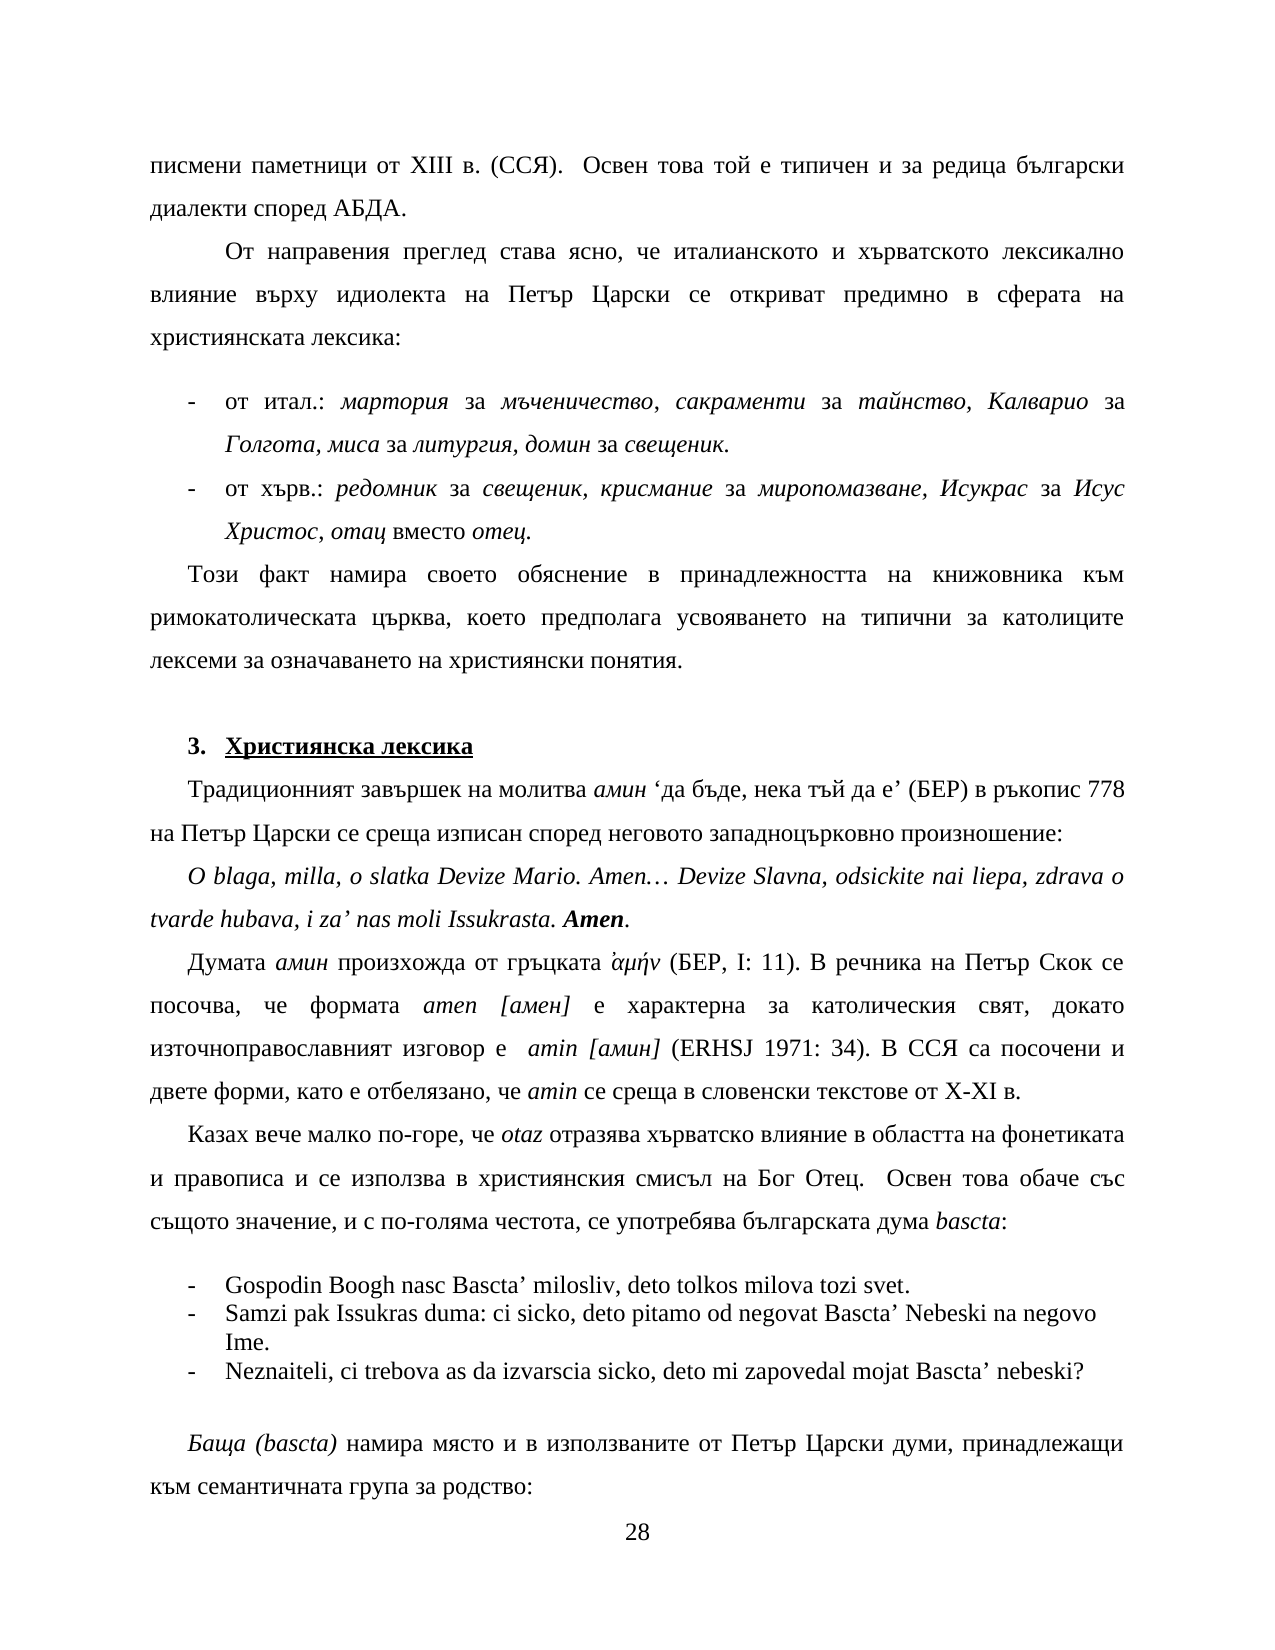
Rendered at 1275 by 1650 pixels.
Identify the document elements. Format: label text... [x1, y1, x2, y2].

list Neznaiteli, ci trebova as da izvarscia sicko, deto mi zapovedal mojat Bascta’ nebeski? [187, 1356, 1125, 1385]
text Традиционният завършек на молитва амин ‘да бъде, нека тъй да е’ (БЕР) в ръкопис 778 на Петър Царски се среща изписан според неговото западноцърковно произношение: [150, 774, 1125, 846]
list Gospodin Boogh nasc Bascta’ milosliv, deto tolkos milova tozi svet. [187, 1270, 1125, 1298]
list Християнска лексика [187, 731, 1125, 760]
list Samzi pak Issukras duma: ci sicko, deto pitamo od negovat Bascta’ Nebeski na negovo Ime. [187, 1298, 1125, 1356]
text От направения преглед става ясно, че италианското и хърватското лексикално влияние върху идиолекта на Петър Царски се откриват предимно в сферата на християнската лексика: [150, 236, 1125, 351]
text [150, 150, 1125, 222]
text Казах вече малко по-горе, че otaz отразява хърватско влияние в областта на фонетиката и правописа и се използва в християнския смисъл на Бог Отец. Освен това обаче със същото значение, и с по-голяма честота, се употребява българската дума bascta: [150, 1119, 1125, 1234]
list от итал.: мартория за мъченичество, сакраменти за тайнство, Калварио за Голгота, миса за литургия, домин за свещеник. [187, 386, 1125, 458]
text O blaga, milla, o slatka Devize Mario. Amen… Devize Slavna, odsickite nai liepa, zdrava o tvarde hubava, i za’ nas moli Issukrasta. Amen. [150, 861, 1125, 933]
text Баща (bascta) намира място и в използваните от Петър Царски думи, принадлежащи към семантичната група за родство: [150, 1428, 1125, 1500]
text Този факт намира своето обяснение в принадлежността на книжовника към римокатолическата църква, което предполага усвояването на типични за католиците лексеми за означаването на християнски понятия. [150, 559, 1125, 674]
text Думата амин произхожда от гръцката ҆αμήν (БЕР, I: 11). В речника на Петър Скок се посочва, че формата amen [амен] е характерна за католическия свят, докато източноправославният изговор е amin [амин] (ЕRHSJ 1971: 34). В ССЯ са посочени и двете форми, като е отбелязано, че amin се среща в словенски текстове от X-XI в. [150, 947, 1125, 1105]
list от хърв.: редомник за свещеник, крисмание за миропомазване, Исукрас за Исус Христос, отац вместо отец. [187, 473, 1125, 544]
